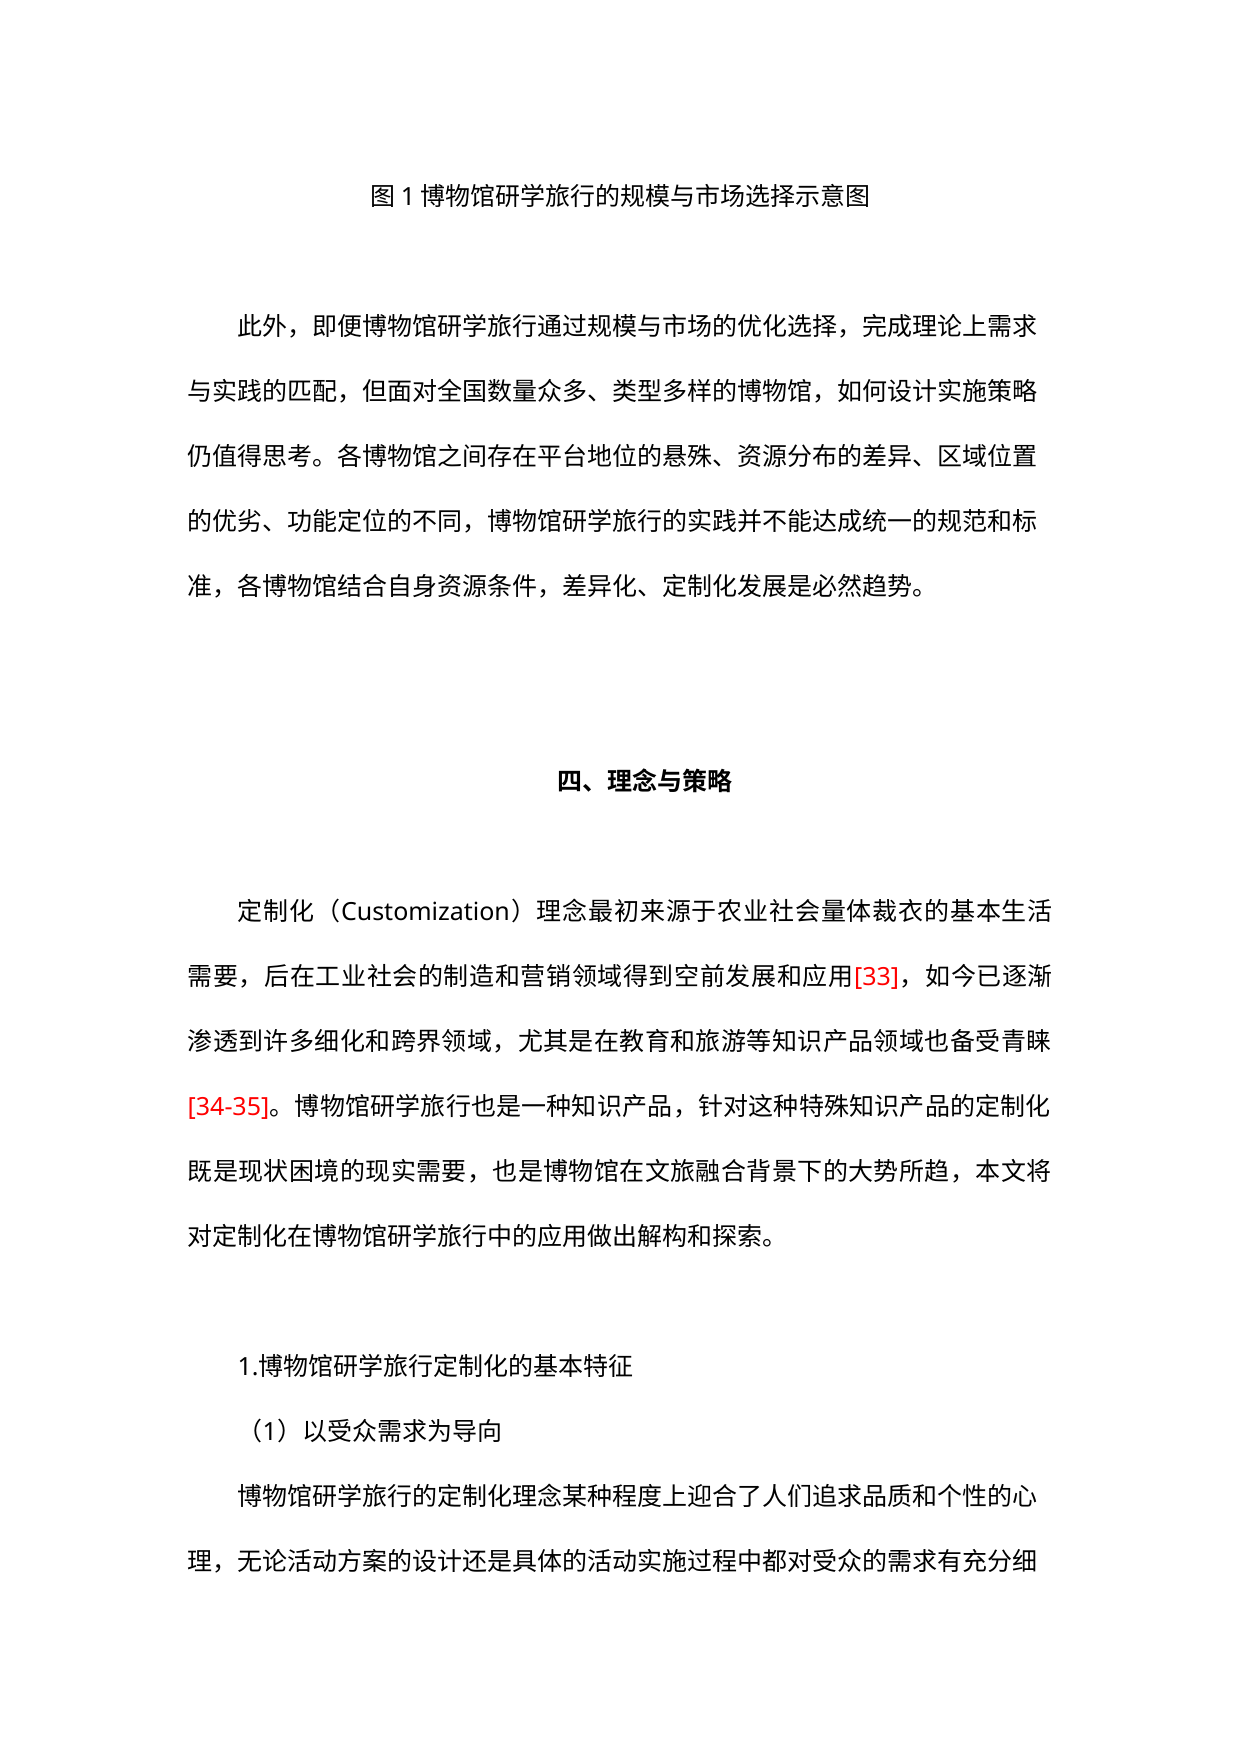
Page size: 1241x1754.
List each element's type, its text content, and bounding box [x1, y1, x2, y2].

text 此外，即便博物馆研学旅行通过规模与市场的优化选择，完成理论上需求与实践的匹配，但面对全国数量众多、类型多样的博物馆，如何设计实施策略仍值得思考。各博物馆之间存在平台地位的悬殊、资源分布的差异、区域位置的优劣、功能定位的不同，博物馆研学旅行的实践并不能达成统一的规范和标准，各博物馆结合自身资源条件，差异化、定制化发展是必然趋势。 [187, 292, 1053, 617]
text 图1博物馆研学旅行的规模与市场选择示意图 [187, 162, 1053, 227]
text 1.博物馆研学旅行定制化的基本特征 [187, 1332, 1053, 1397]
text 四、理念与策略 [187, 747, 1053, 812]
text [187, 1462, 1053, 1592]
text 定制化（Customization）理念最初来源于农业社会量体裁衣的基本生活需要，后在工业社会的制造和营销领域得到空前发展和应用[33]，如今已逐渐渗透到许多细化和跨界领域，尤其是在教育和旅游等知识产品领域也备受青睐[34-35]。博物馆研学旅行也是一种知识产品，针对这种特殊知识产品的定制化既是现状困境的现实需要，也是博物馆在文旅融合背景下的大势所趋，本文将对定制化在博物馆研学旅行中的应用做出解构和探索。 [187, 877, 1053, 1267]
text （1）以受众需求为导向 [187, 1397, 1053, 1462]
